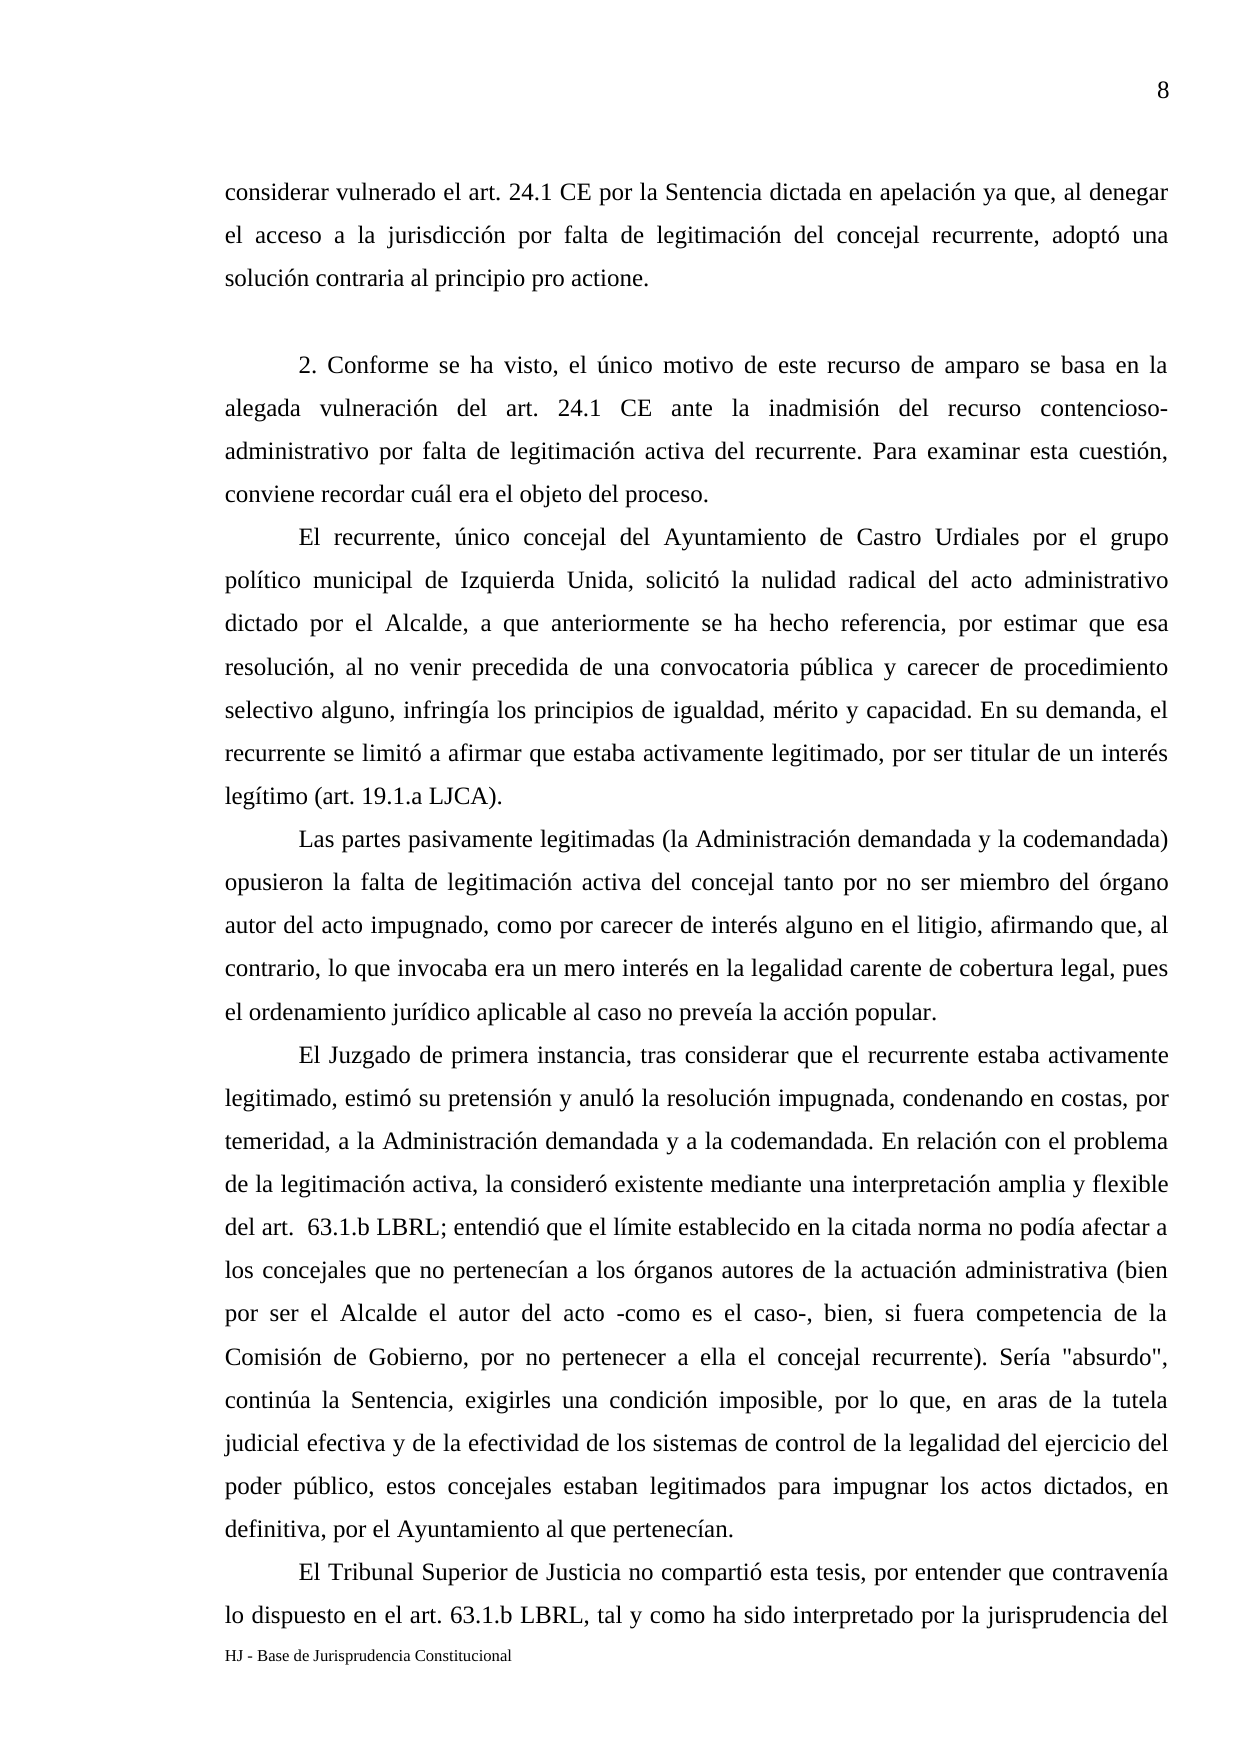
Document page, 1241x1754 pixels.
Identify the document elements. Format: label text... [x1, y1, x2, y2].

text El recurrente, único concejal del Ayuntamiento de Castro Urdiales por el grupo político municipal de Izquierda Unida, solicitó la nulidad radical del acto administrativo dictado por el Alcalde, a que anteriormente se ha hecho referencia, por estimar que esa resolución, al no venir precedida de una convocatoria pública y carecer de procedimiento selectivo alguno, infringía los principios de igualdad, mérito y capacidad. En su demanda, el recurrente se limitó a afirmar que estaba activamente legitimado, por ser titular de un interés legítimo (art. 19.1.a LJCA). [224, 522, 1169, 810]
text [224, 177, 1169, 292]
text 2. Conforme se ha visto, el único motivo de este recurso de amparo se basa en la alegada vulneración del art. 24.1 CE ante la inadmisión del recurso contencioso-administrativo por falta de legitimación activa del recurrente. Para examinar esta cuestión, conviene recordar cuál era el objeto del proceso. [224, 350, 1169, 508]
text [224, 1557, 1169, 1629]
text El Juzgado de primera instancia, tras considerar que el recurrente estaba activamente legitimado, estimó su pretensión y anuló la resolución impugnada, condenando en costas, por temeridad, a la Administración demandada y a la codemandada. En relación con el problema de la legitimación activa, la consideró existente mediante una interpretación amplia y flexible del art. 63.1.b LBRL; entendió que el límite establecido en la citada norma no podía afectar a los concejales que no pertenecían a los órganos autores de la actuación administrativa (bien por ser el Alcalde el autor del acto -como es el caso-, bien, si fuera competencia de la Comisión de Gobierno, por no pertenecer a ella el concejal recurrente). Sería "absurdo", continúa la Sentencia, exigirles una condición imposible, por lo que, en aras de la tutela judicial efectiva y de la efectividad de los sistemas de control de la legalidad del ejercicio del poder público, estos concejales estaban legitimados para impugnar los actos dictados, en definitiva, por el Ayuntamiento al que pertenecían. [224, 1040, 1169, 1543]
text Las partes pasivamente legitimadas (la Administración demandada y la codemandada) opusieron la falta de legitimación activa del concejal tanto por no ser miembro del órgano autor del acto impugnado, como por carecer de interés alguno en el litigio, afirmando que, al contrario, lo que invocaba era un mero interés en la legalidad carente de cobertura legal, pues el ordenamiento jurídico aplicable al caso no preveía la acción popular. [224, 824, 1169, 1025]
